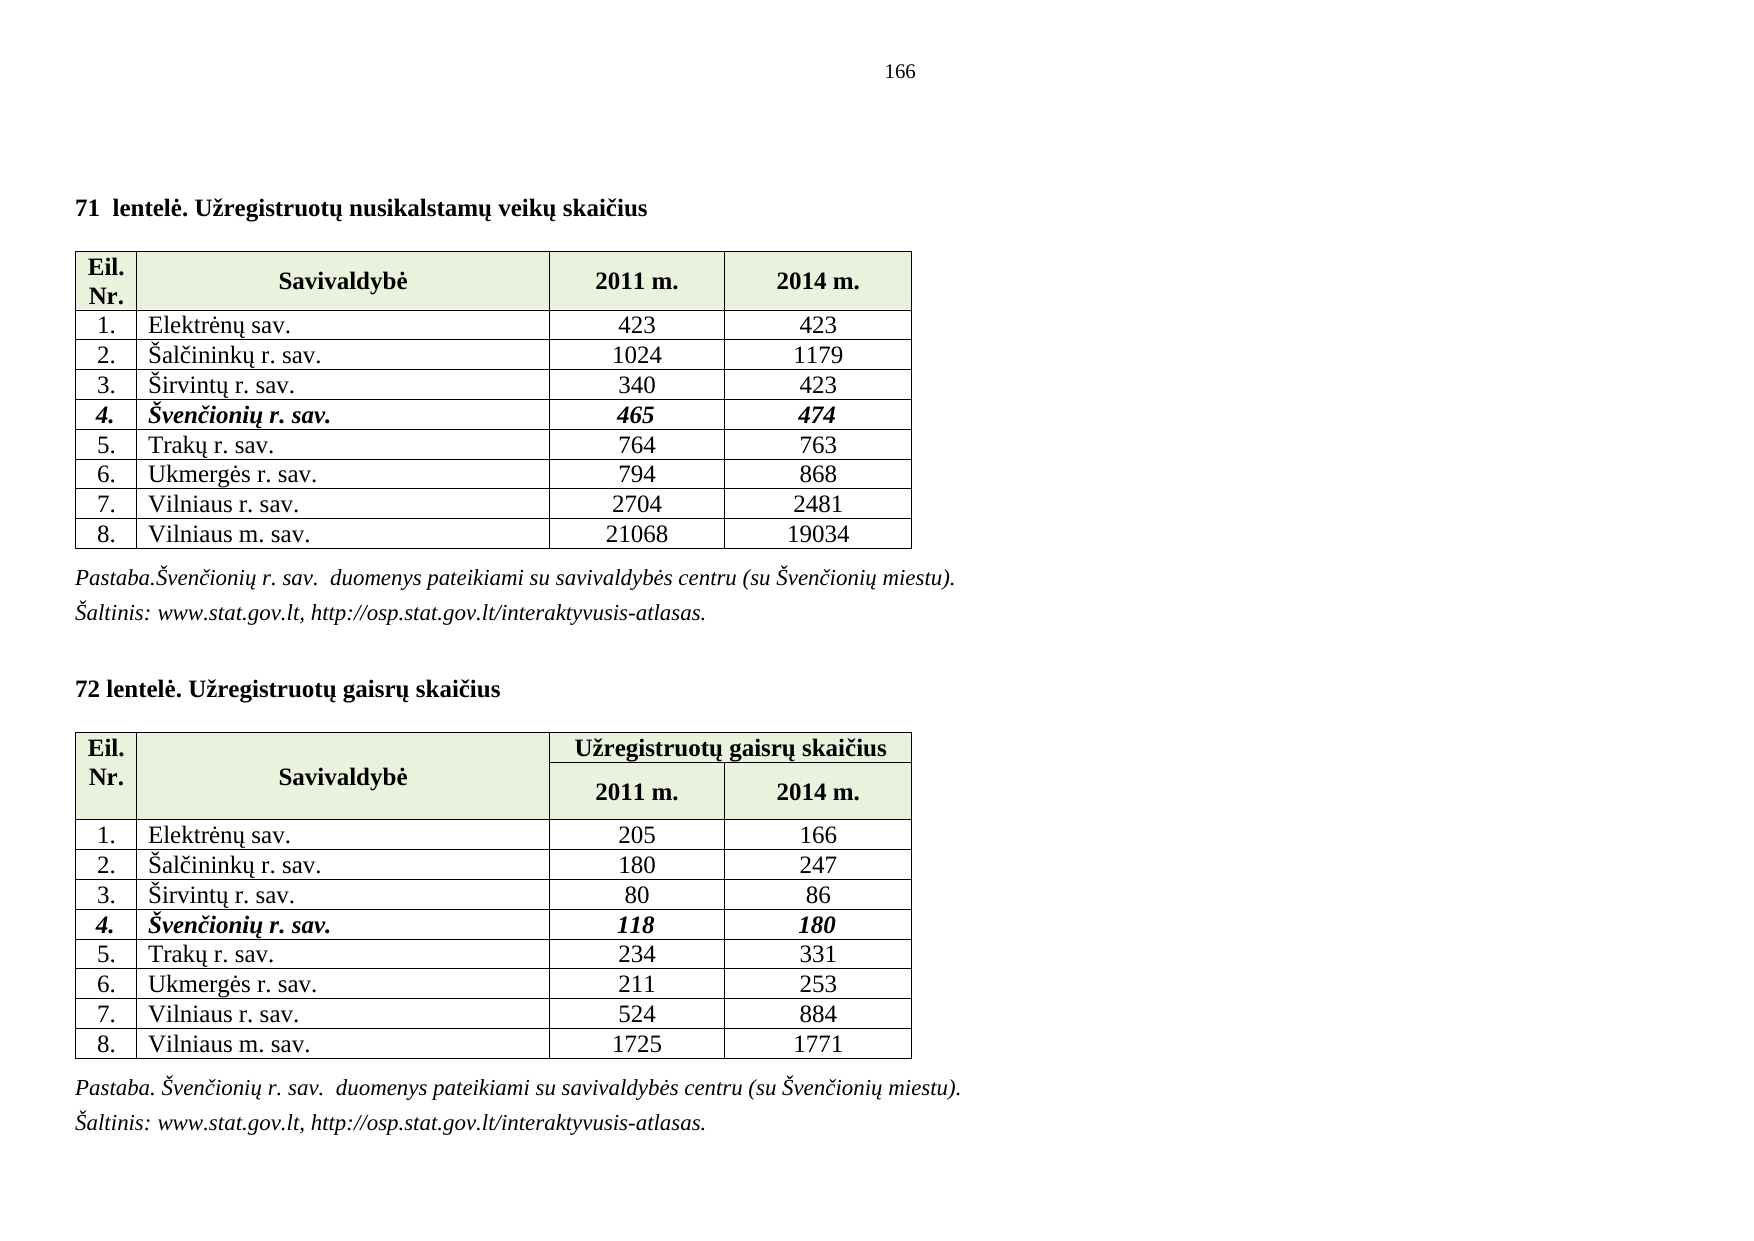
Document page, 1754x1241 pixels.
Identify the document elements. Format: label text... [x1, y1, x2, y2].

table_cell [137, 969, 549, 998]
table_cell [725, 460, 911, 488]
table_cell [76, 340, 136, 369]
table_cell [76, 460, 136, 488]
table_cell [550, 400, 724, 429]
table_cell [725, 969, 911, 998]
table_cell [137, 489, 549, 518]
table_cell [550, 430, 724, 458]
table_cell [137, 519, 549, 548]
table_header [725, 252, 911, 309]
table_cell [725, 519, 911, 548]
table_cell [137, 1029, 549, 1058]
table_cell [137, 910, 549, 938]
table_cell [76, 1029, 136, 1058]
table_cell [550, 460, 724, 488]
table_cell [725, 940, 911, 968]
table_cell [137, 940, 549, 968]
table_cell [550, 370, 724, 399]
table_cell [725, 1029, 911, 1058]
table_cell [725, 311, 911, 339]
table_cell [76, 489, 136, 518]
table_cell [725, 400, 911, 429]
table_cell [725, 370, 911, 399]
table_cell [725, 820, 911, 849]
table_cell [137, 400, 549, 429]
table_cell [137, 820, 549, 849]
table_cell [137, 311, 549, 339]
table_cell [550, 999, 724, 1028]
text Pastaba.Švenčionių r. sav. duomenys pateikiami su savivaldybės centru (su Švenčionių miestu). [75, 564, 1725, 591]
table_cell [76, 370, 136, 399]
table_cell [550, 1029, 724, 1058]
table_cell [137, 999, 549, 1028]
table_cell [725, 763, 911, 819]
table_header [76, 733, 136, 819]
text Šaltinis: www.stat.gov.lt, http://osp.stat.gov.lt/interaktyvusis-atlasas. [75, 1108, 1725, 1135]
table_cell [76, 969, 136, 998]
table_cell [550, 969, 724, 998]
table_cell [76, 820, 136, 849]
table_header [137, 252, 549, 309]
text 72 lentelė. Užregistruotų gaisrų skaičius [75, 674, 1725, 703]
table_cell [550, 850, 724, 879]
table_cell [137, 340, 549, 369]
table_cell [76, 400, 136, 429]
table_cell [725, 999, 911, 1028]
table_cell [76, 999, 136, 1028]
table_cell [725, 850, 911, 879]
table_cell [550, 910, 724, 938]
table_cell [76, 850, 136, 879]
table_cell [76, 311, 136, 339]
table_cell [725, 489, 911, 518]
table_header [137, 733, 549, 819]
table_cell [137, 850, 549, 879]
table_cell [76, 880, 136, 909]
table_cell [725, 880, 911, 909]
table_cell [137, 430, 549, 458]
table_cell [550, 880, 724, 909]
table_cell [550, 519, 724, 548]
text 71 lentelė. Užregistruotų nusikalstamų veikų skaičius [75, 193, 1725, 222]
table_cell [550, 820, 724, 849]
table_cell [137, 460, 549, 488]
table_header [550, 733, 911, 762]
text Pastaba. Švenčionių r. sav. duomenys pateikiami su savivaldybės centru (su Švenčionių miestu). [75, 1074, 1725, 1101]
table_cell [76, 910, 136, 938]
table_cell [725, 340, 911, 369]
text Šaltinis: www.stat.gov.lt, http://osp.stat.gov.lt/interaktyvusis-atlasas. [75, 599, 1725, 625]
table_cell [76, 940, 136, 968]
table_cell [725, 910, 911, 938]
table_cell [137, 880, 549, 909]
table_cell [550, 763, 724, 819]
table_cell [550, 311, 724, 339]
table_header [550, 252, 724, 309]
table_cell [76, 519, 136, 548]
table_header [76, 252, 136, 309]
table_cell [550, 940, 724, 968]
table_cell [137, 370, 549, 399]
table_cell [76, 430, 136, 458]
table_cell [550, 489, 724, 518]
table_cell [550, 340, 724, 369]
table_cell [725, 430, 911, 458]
